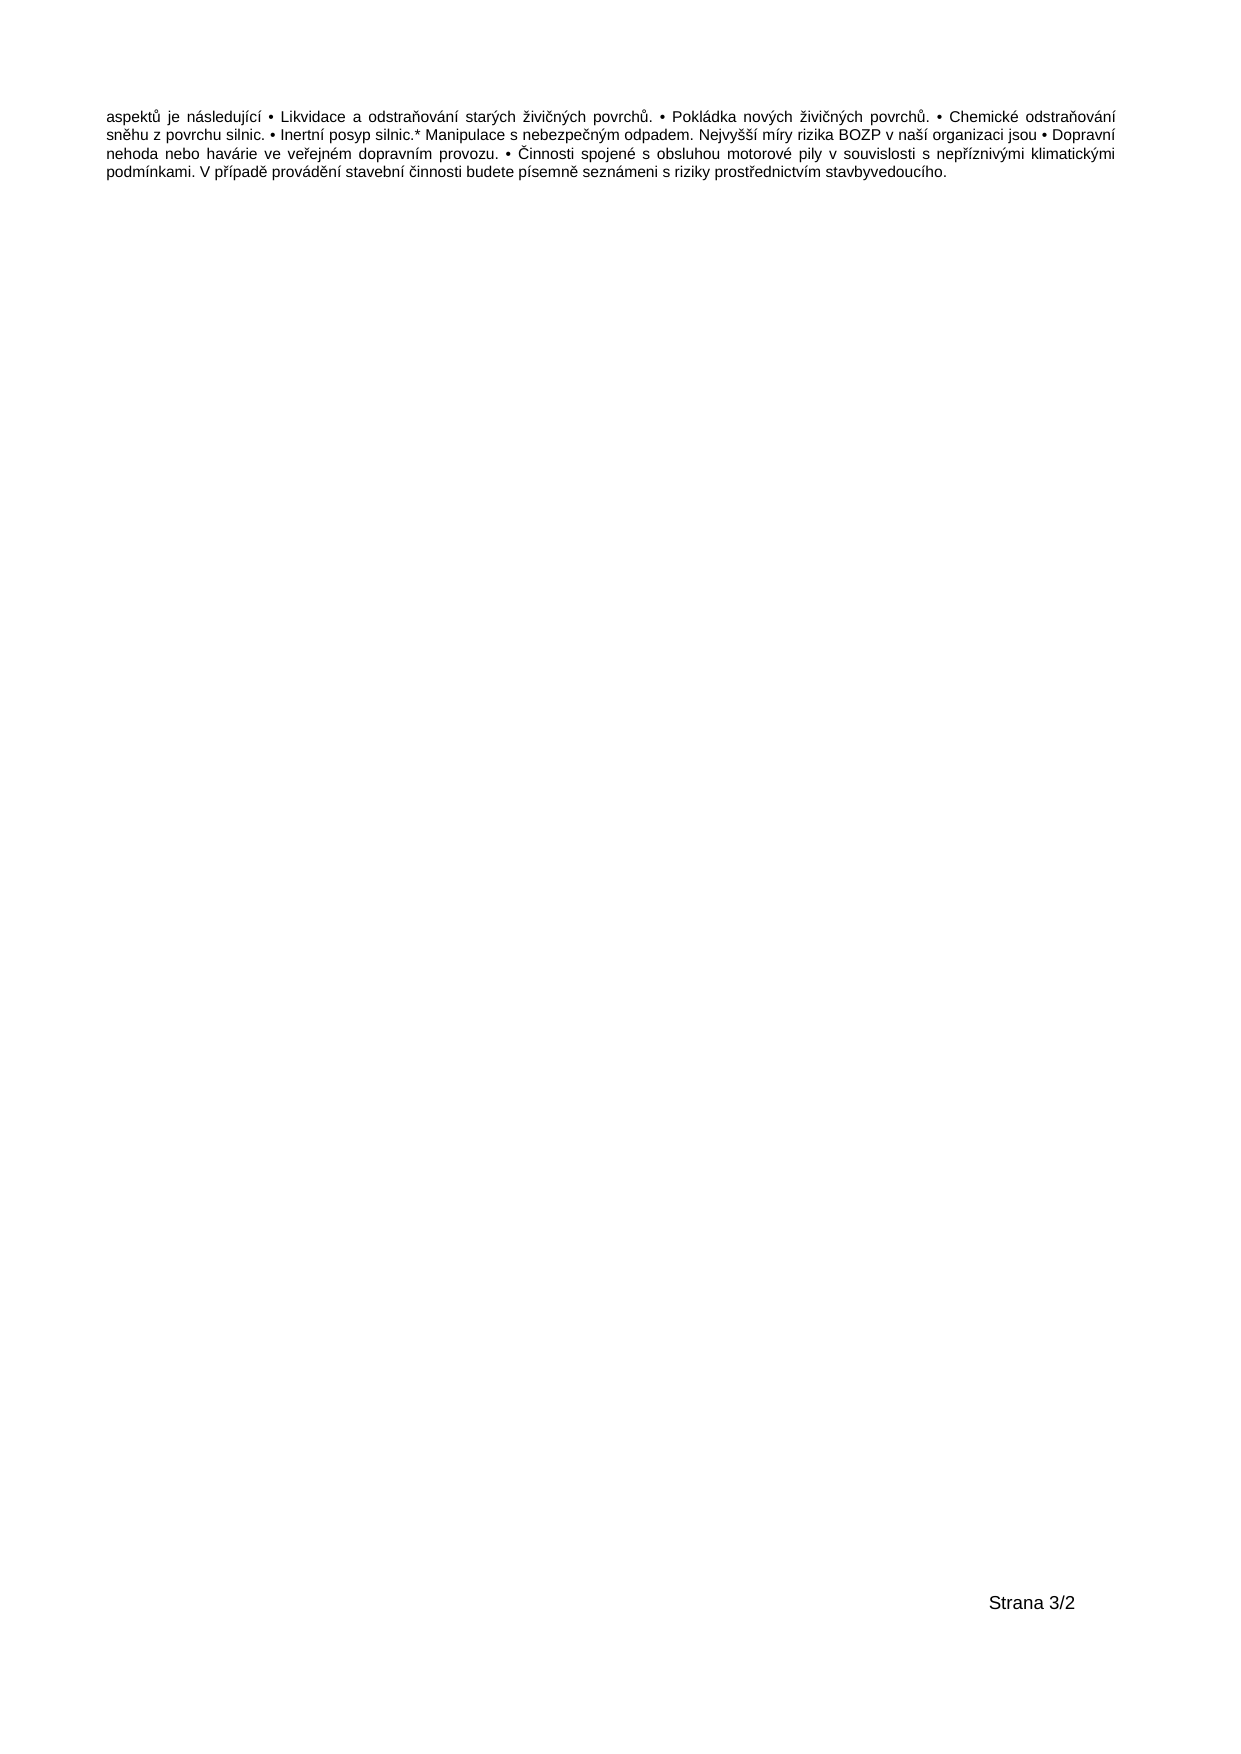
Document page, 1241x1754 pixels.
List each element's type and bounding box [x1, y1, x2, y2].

text [106, 107, 1118, 182]
